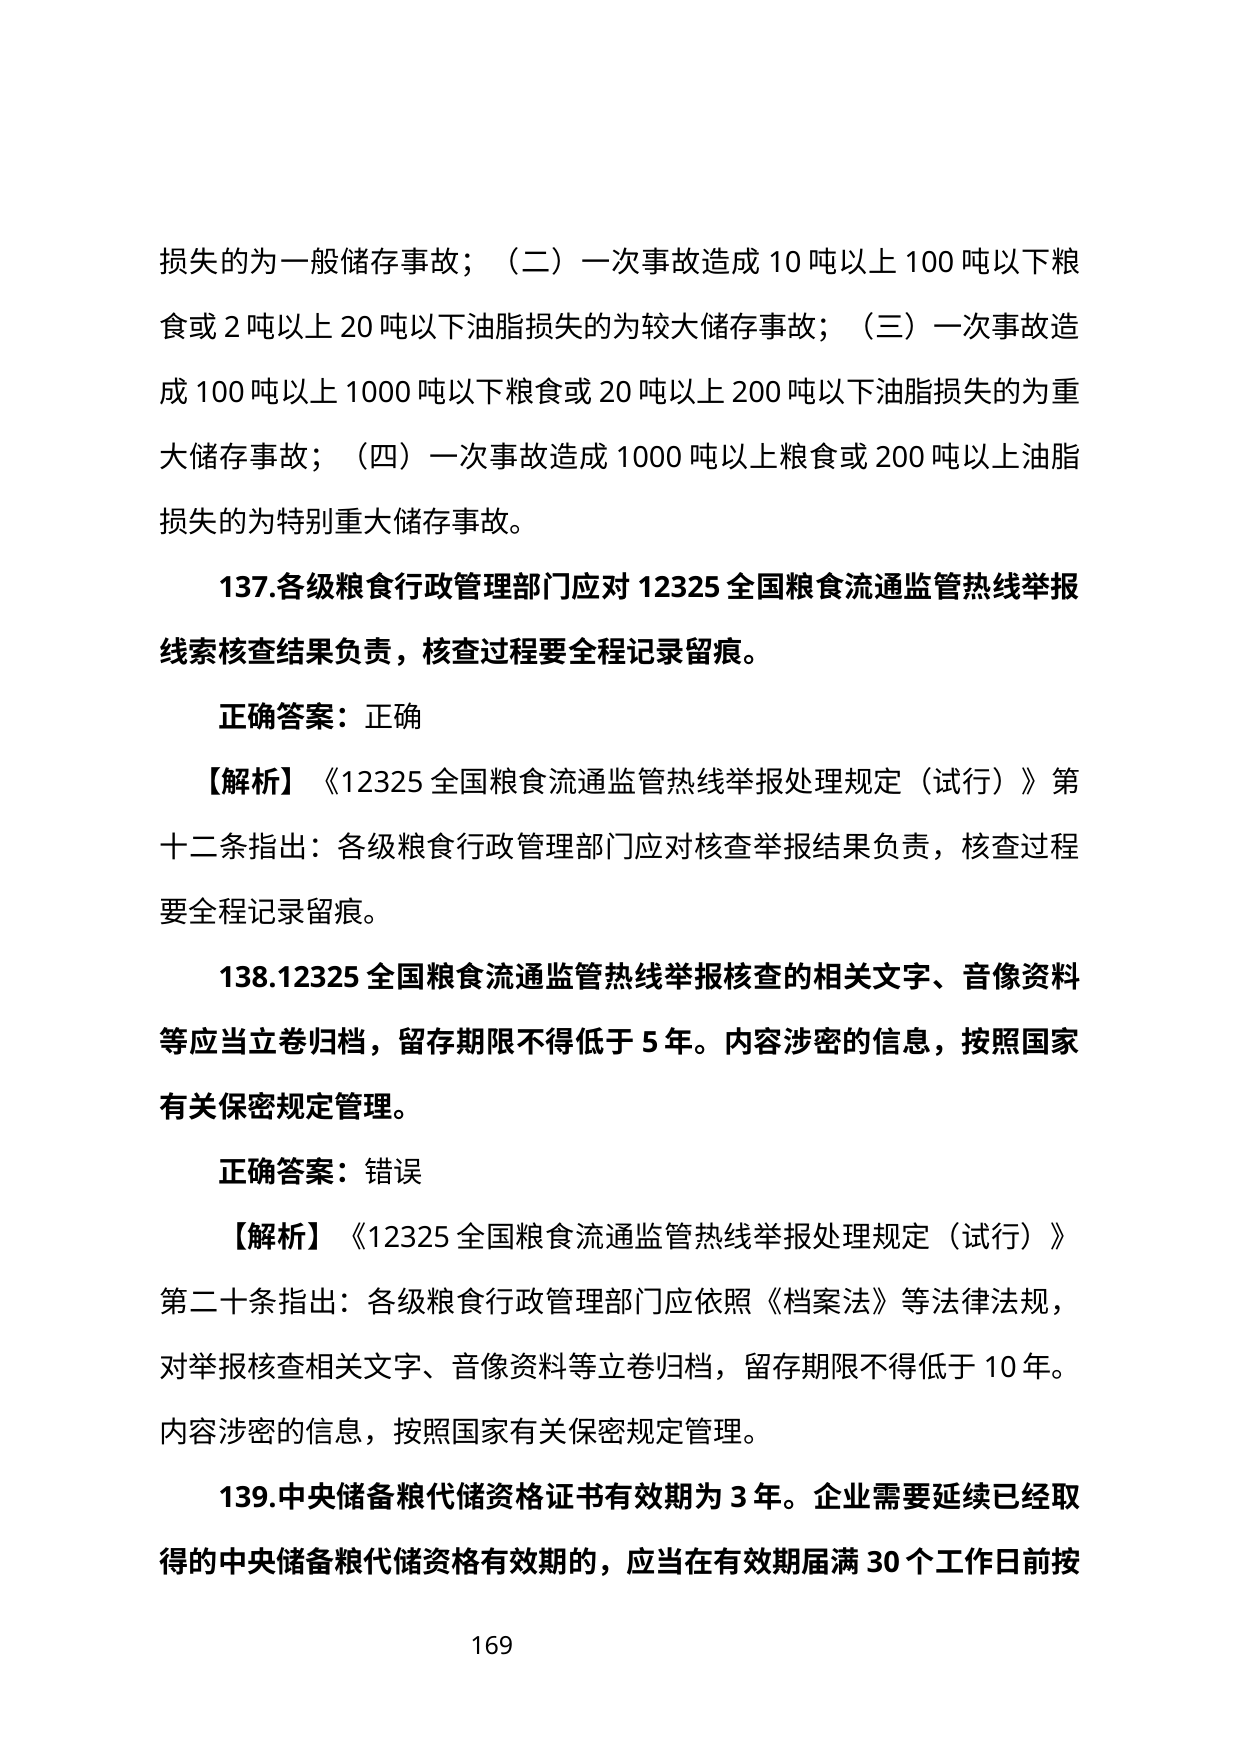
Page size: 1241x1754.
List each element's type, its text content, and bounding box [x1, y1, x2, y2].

text 正确答案：正确 [159, 682, 1081, 747]
text 138.12325全国粮食流通监管热线举报核查的相关文字、音像资料等应当立卷归档，留存期限不得低于5年。内容涉密的信息，按照国家有关保密规定管理。 [159, 942, 1081, 1137]
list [159, 1462, 1081, 1592]
text 【解析】《12325全国粮食流通监管热线举报处理规定（试行）》第十二条指出：各级粮食行政管理部门应对核查举报结果负责，核查过程要全程记录留痕。 [159, 747, 1081, 942]
text 正确答案：错误 [159, 1137, 1081, 1202]
text 137.各级粮食行政管理部门应对12325全国粮食流通监管热线举报线索核查结果负责，核查过程要全程记录留痕。 [159, 552, 1081, 682]
text 【解析】《12325全国粮食流通监管热线举报处理规定（试行）》第二十条指出：各级粮食行政管理部门应依照《档案法》等法律法规，对举报核查相关文字、音像资料等立卷归档，留存期限不得低于10年。内容涉密的信息，按照国家有关保密规定管理。 [159, 1202, 1081, 1462]
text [159, 227, 1081, 552]
